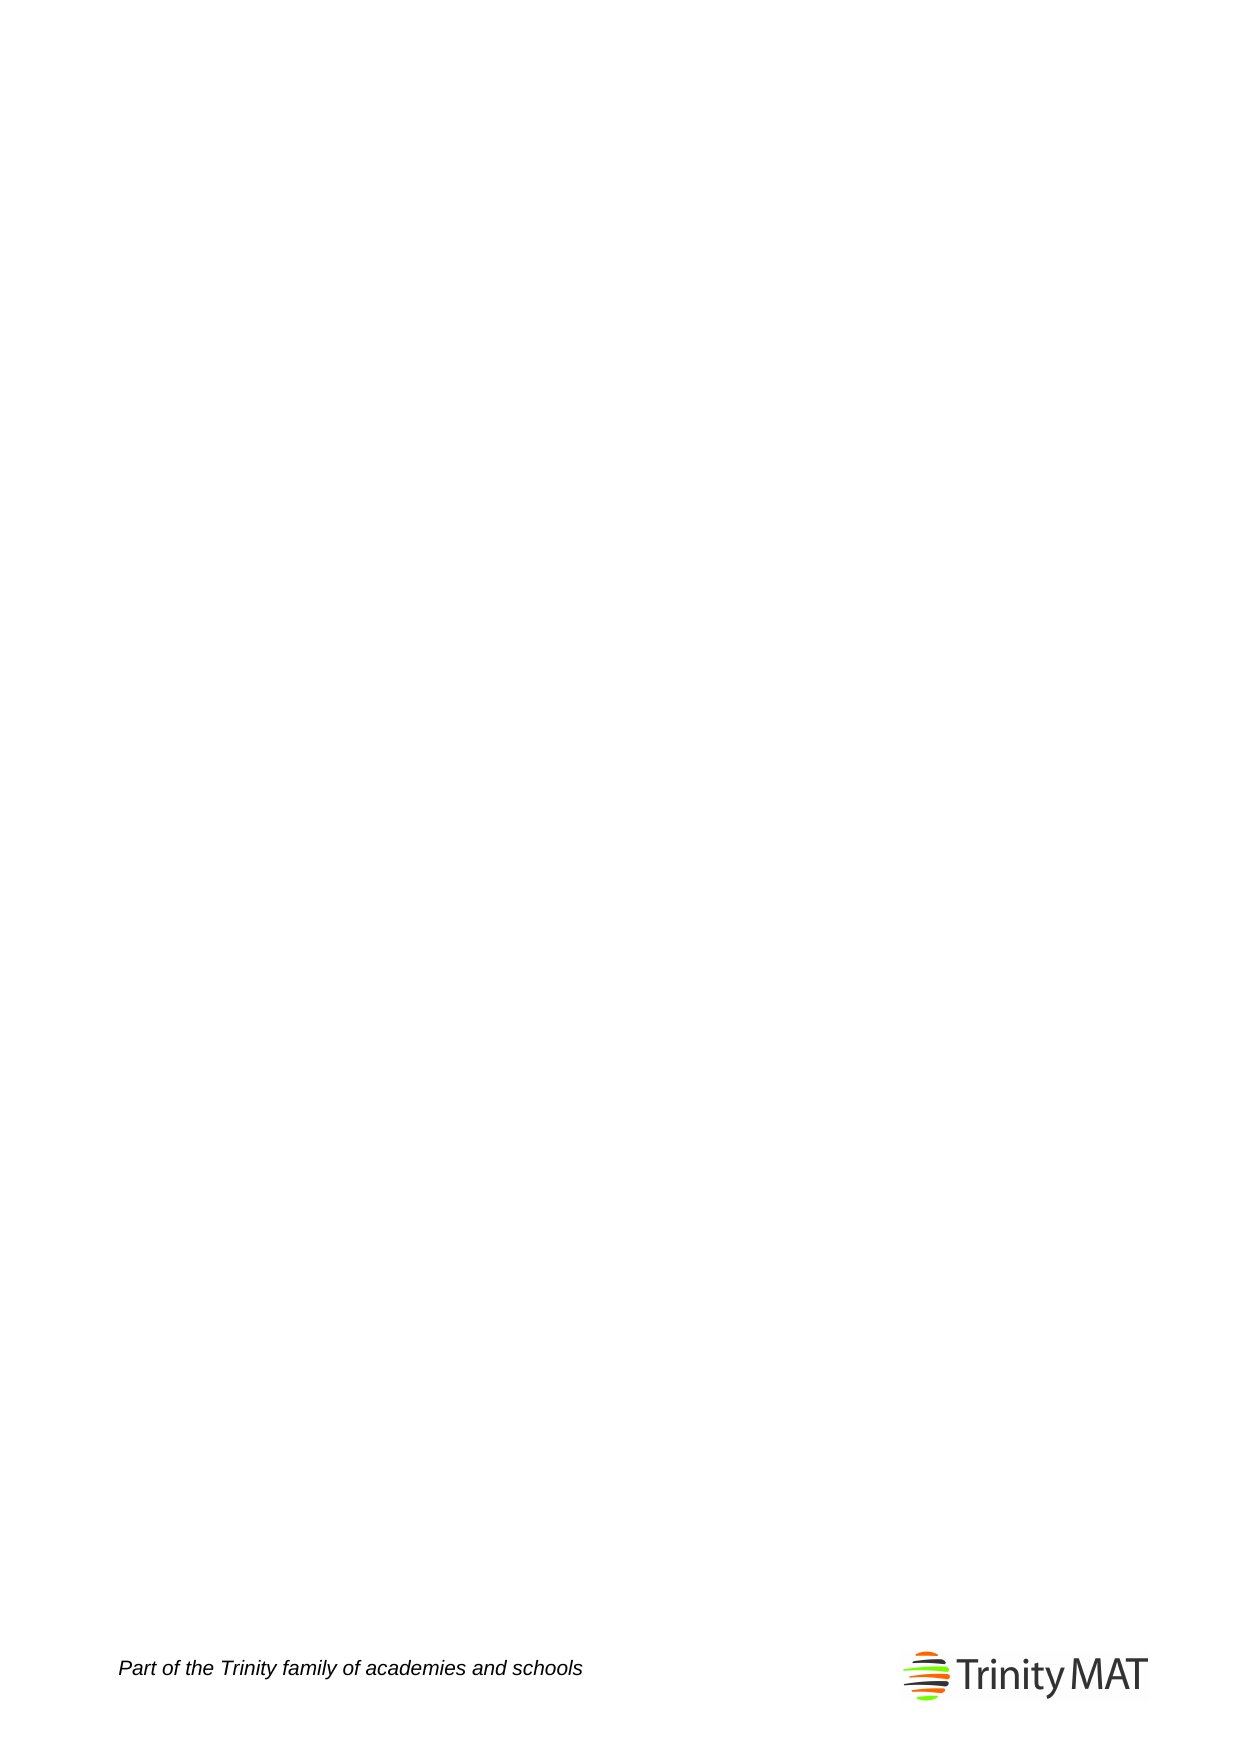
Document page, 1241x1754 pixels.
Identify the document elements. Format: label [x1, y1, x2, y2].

picture [900, 1651, 1150, 1701]
